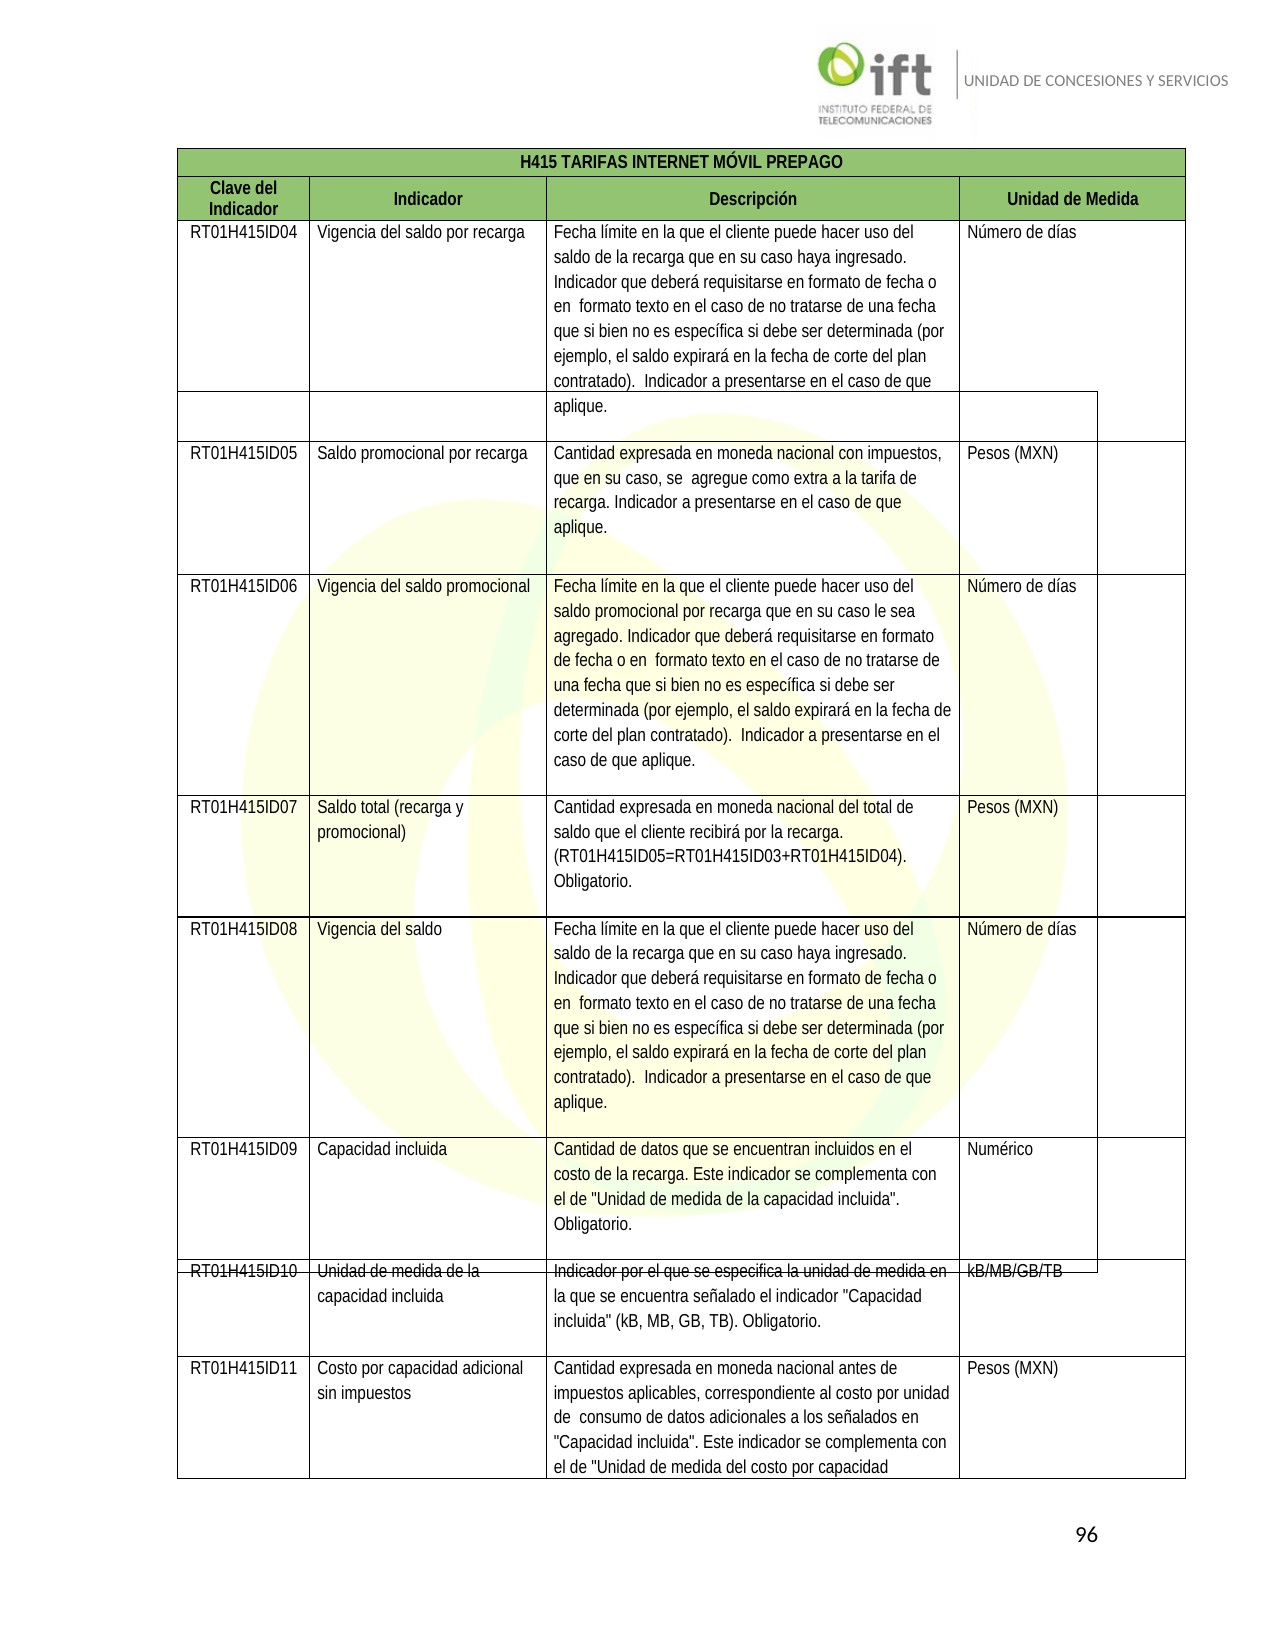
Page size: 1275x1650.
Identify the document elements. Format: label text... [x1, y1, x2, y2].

table_cell RT01H415ID04 [178, 221, 309, 441]
table_cell Pesos (MXN) [960, 442, 1185, 574]
table_cell Cantidad de datos que se encuentran incluidos en el costo de la recarga. Este indicador se complementa con el de "Unidad de medida de la capacidad incluida". Obligatorio. [547, 1138, 959, 1259]
table_cell Vigencia del saldo por recarga [310, 221, 546, 441]
table_cell Costo por capacidad adicional sin impuestos [310, 1357, 546, 1477]
table_cell Número de días [960, 575, 1185, 795]
table_cell Numérico [960, 1138, 1185, 1259]
table_cell Cantidad expresada en moneda nacional del total de saldo que el cliente recibirá por la recarga. (RT01H415ID05=RT01H415ID03+RT01H415ID04). Obligatorio. [547, 796, 959, 916]
table_cell Saldo total (recarga y promocional) [310, 796, 546, 916]
table_cell RT01H415ID11 [178, 1357, 309, 1477]
table_cell RT01H415ID09 [178, 1138, 309, 1259]
table_cell RT01H415ID10 [178, 1260, 309, 1356]
table_cell RT01H415ID07 [178, 796, 309, 916]
table_cell RT01H415ID05 [178, 442, 309, 574]
table_cell Pesos (MXN) [960, 796, 1185, 916]
table_cell Fecha límite en la que el cliente puede hacer uso del saldo de la recarga que en su caso haya ingresado. Indicador que deberá requisitarse en formato de fecha o en formato texto en el caso de no tratarse de una fecha que si bien no es específica si debe ser determinada (por ejemplo, el saldo expirará en la fecha de corte del plan contratado). Indicador a presentarse en el caso de que aplique. [547, 221, 959, 441]
table_header H415 TARIFAS INTERNET MÓVIL PREPAGO [178, 149, 1185, 176]
table_cell Vigencia del saldo [310, 918, 546, 1137]
table_cell Descripción [547, 177, 959, 220]
table_cell Pesos (MXN) [960, 1357, 1185, 1477]
table_cell Número de días [960, 221, 1185, 441]
table_cell kB/MB/GB/TB [960, 1260, 1185, 1356]
table_cell RT01H415ID06 [178, 575, 309, 795]
table_cell Indicador [310, 177, 546, 220]
table_cell Capacidad incluida [310, 1138, 546, 1259]
table_cell Indicador por el que se especifica la unidad de medida en la que se encuentra señalado el indicador "Capacidad incluida" (kB, MB, GB, TB). Obligatorio. [547, 1260, 959, 1356]
table_cell Unidad de Medida [960, 177, 1185, 220]
table_cell Clave del Indicador [178, 177, 309, 220]
table_cell Vigencia del saldo promocional [310, 575, 546, 795]
table_cell RT01H415ID08 [178, 918, 309, 1137]
table_cell Saldo promocional por recarga [310, 442, 546, 574]
table_cell Número de días [960, 918, 1185, 1137]
picture [812, 21, 978, 148]
table_cell Fecha límite en la que el cliente puede hacer uso del saldo de la recarga que en su caso haya ingresado. Indicador que deberá requisitarse en formato de fecha o en formato texto en el caso de no tratarse de una fecha que si bien no es específica si debe ser determinada (por ejemplo, el saldo expirará en la fecha de corte del plan contratado). Indicador a presentarse en el caso de que aplique. [547, 918, 959, 1137]
table_cell Fecha límite en la que el cliente puede hacer uso del saldo promocional por recarga que en su caso le sea agregado. Indicador que deberá requisitarse en formato de fecha o en formato texto en el caso de no tratarse de una fecha que si bien no es específica si debe ser determinada (por ejemplo, el saldo expirará en la fecha de corte del plan contratado). Indicador a presentarse en el caso de que aplique. [547, 575, 959, 795]
table_cell Unidad de medida de la capacidad incluida [310, 1260, 546, 1356]
table_cell Cantidad expresada en moneda nacional con impuestos, que en su caso, se agregue como extra a la tarifa de recarga. Indicador a presentarse en el caso de que aplique. [547, 442, 959, 574]
